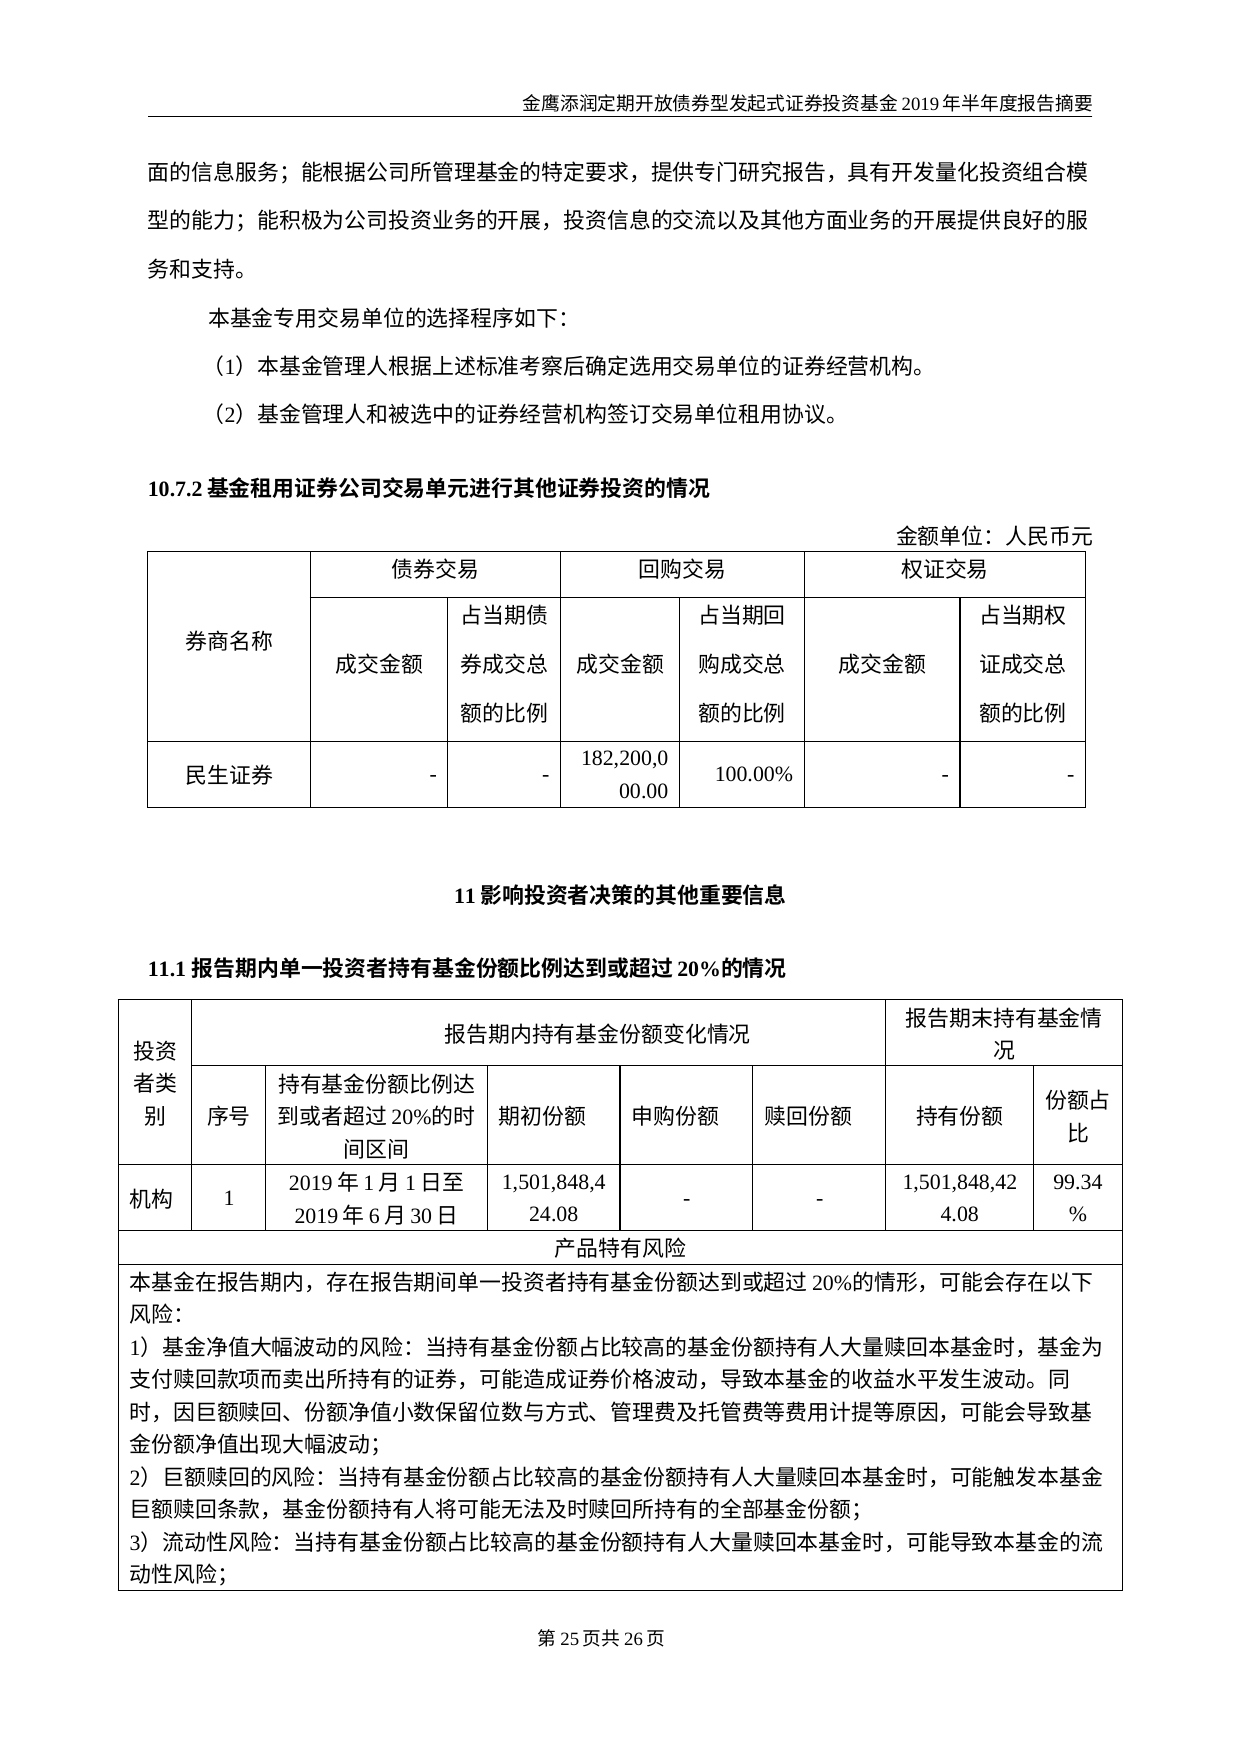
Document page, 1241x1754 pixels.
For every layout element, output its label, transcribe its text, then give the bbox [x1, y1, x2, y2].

table_cell 占当期回购成交总额的比例 [680, 598, 804, 741]
table_cell - [621, 1165, 752, 1230]
table_cell - [805, 742, 959, 807]
table_cell - [961, 742, 1085, 807]
text 本基金专用交易单位的选择程序如下： [148, 300, 1092, 333]
table_cell 100.00% [680, 742, 804, 807]
text （2）基金管理人和被选中的证券经营机构签订交易单位租用协议。 [148, 397, 1092, 429]
table_cell 占当期权证成交总额的比例 [961, 598, 1085, 741]
table_header 回购交易 [561, 552, 804, 597]
table_header 报告期内持有基金份额变化情况 [192, 1000, 885, 1065]
table_header 权证交易 [805, 552, 1085, 597]
text 金额单位：人民币元 [148, 518, 1092, 551]
table_cell - [448, 742, 560, 807]
table_cell 182,200,000.00 [561, 742, 679, 807]
table_header 券商名称 [148, 552, 310, 741]
table_cell 机构 [119, 1165, 191, 1230]
table_cell 民生证券 [148, 742, 310, 807]
table_cell 赎回份额 [753, 1066, 885, 1164]
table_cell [119, 1265, 1122, 1589]
table_cell - [753, 1165, 885, 1230]
subtitle 11影响投资者决策的其他重要信息 [148, 878, 1092, 910]
text 10.7.2基金租用证券公司交易单元进行其他证券投资的情况 [148, 470, 1092, 503]
table_cell 份额占比 [1034, 1066, 1122, 1164]
table_cell 99.34% [1034, 1165, 1122, 1230]
table_cell 序号 [192, 1066, 265, 1164]
table_cell - [311, 742, 447, 807]
table_cell 持有份额 [886, 1066, 1033, 1164]
table_cell 1,501,848,424.08 [488, 1165, 619, 1230]
subtitle 11.1 报告期内单一投资者持有基金份额比例达到或超过20%的情况 [148, 951, 1092, 983]
text （1）本基金管理人根据上述标准考察后确定选用交易单位的证券经营机构。 [148, 348, 1092, 381]
table_header 债券交易 [311, 552, 560, 597]
table_header 投资者类别 [119, 1000, 191, 1164]
table_cell 1 [192, 1165, 265, 1230]
table_cell 期初份额 [488, 1066, 619, 1164]
table_cell 2019年1月1日至2019年6月30日 [266, 1165, 487, 1230]
table_cell 产品特有风险 [119, 1231, 1122, 1263]
table_header 报告期末持有基金情况 [886, 1000, 1122, 1065]
table_cell 成交金额 [311, 598, 447, 741]
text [148, 154, 1092, 284]
table_cell 成交金额 [805, 598, 959, 741]
table_cell 成交金额 [561, 598, 679, 741]
table_cell 申购份额 [621, 1066, 752, 1164]
table_cell 持有基金份额比例达到或者超过20%的时间区间 [266, 1066, 487, 1164]
table_cell 1,501,848,424.08 [886, 1165, 1033, 1230]
table_cell 占当期债券成交总额的比例 [448, 598, 560, 741]
